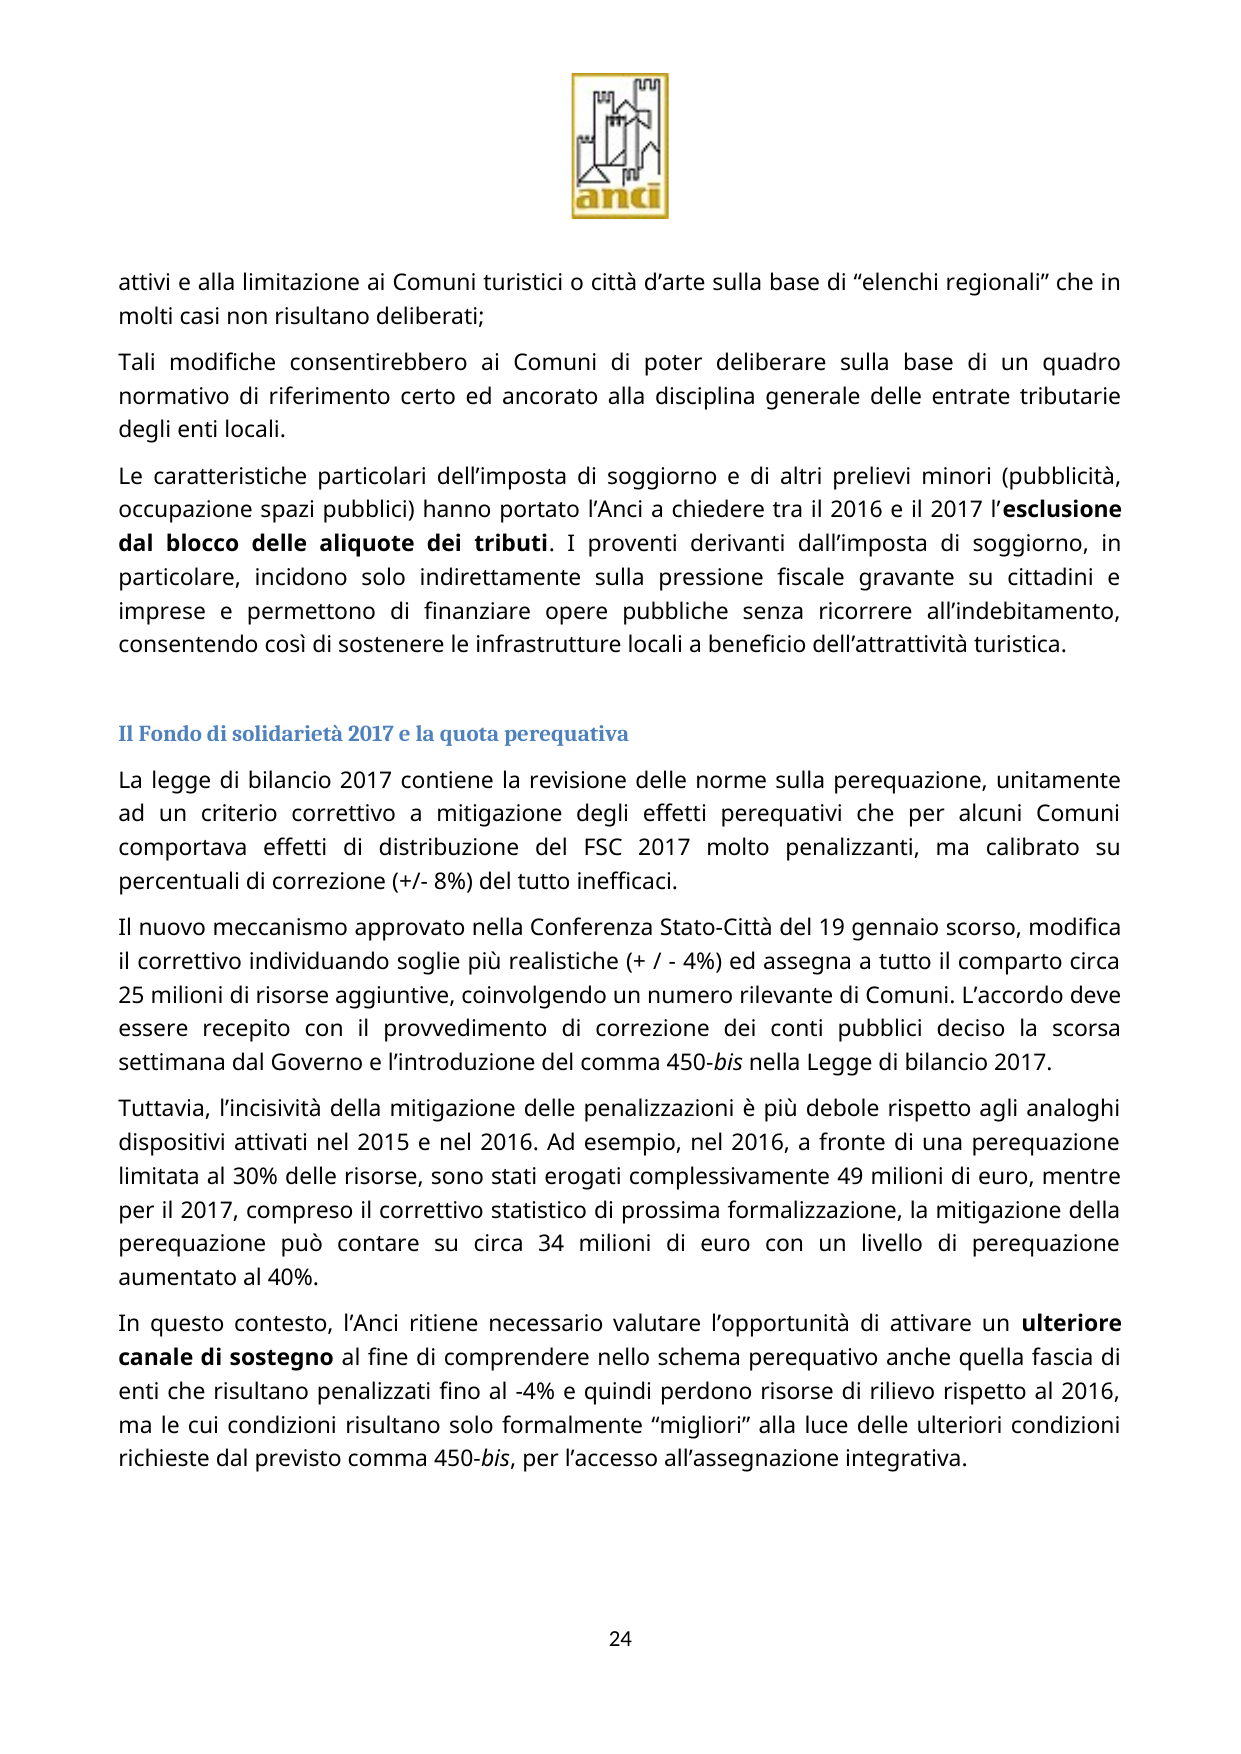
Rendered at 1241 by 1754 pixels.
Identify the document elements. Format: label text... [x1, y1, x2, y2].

text Le caratteristiche particolari dell’imposta di soggiorno e di altri prelievi minori (pubblicità, occupazione spazi pubblici) hanno portato l’Anci a chiedere tra il 2016 e il 2017 l’esclusione dal blocco delle aliquote dei tributi. I proventi derivanti dall’imposta di soggiorno, in particolare, incidono solo indirettamente sulla pressione fiscale gravante su cittadini e imprese e permettono di finanziare opere pubbliche senza ricorrere all’indebitamento, consentendo così di sostenere le infrastrutture locali a beneficio dell’attrattività turistica. [118, 459, 1122, 659]
text Tuttavia, l’incisività della mitigazione delle penalizzazioni è più debole rispetto agli analoghi dispositivi attivati nel 2015 e nel 2016. Ad esempio, nel 2016, a fronte di una perequazione limitata al 30% delle risorse, sono stati erogati complessivamente 49 milioni di euro, mentre per il 2017, compreso il correttivo statistico di prossima formalizzazione, la mitigazione della perequazione può contare su circa 34 milioni di euro con un livello di perequazione aumentato al 40%. [118, 1092, 1122, 1292]
subtitle Il Fondo di solidarietà 2017 e la quota perequativa [118, 721, 1122, 747]
text Il nuovo meccanismo approvato nella Conferenza Stato-Città del 19 gennaio scorso, modifica il correttivo individuando soglie più realistiche (+ / - 4%) ed assegna a tutto il comparto circa 25 milioni di risorse aggiuntive, coinvolgendo un numero rilevante di Comuni. L’accordo deve essere recepito con il provvedimento di correzione dei conti pubblici deciso la scorsa settimana dal Governo e l’introduzione del comma 450-bis nella Legge di bilancio 2017. [118, 911, 1122, 1077]
text Tali modifiche consentirebbero ai Comuni di poter deliberare sulla base di un quadro normativo di riferimento certo ed ancorato alla disciplina generale delle entrate tributarie degli enti locali. [118, 346, 1122, 444]
picture [571, 73, 669, 219]
text In questo contesto, l’Anci ritiene necessario valutare l’opportunità di attivare un ulteriore canale di sostegno al fine di comprendere nello schema perequativo anche quella fascia di enti che risultano penalizzati fino al -4% e quindi perdono risorse di rilievo rispetto al 2016, ma le cui condizioni risultano solo formalmente “migliori” alla luce delle ulteriori condizioni richieste dal previsto comma 450-bis, per l’accesso all’assegnazione integrativa. [118, 1307, 1122, 1473]
text La legge di bilancio 2017 contiene la revisione delle norme sulla perequazione, unitamente ad un criterio correttivo a mitigazione degli effetti perequativi che per alcuni Comuni comportava effetti di distribuzione del FSC 2017 molto penalizzanti, ma calibrato su percentuali di correzione (+/- 8%) del tutto inefficaci. [118, 763, 1122, 896]
